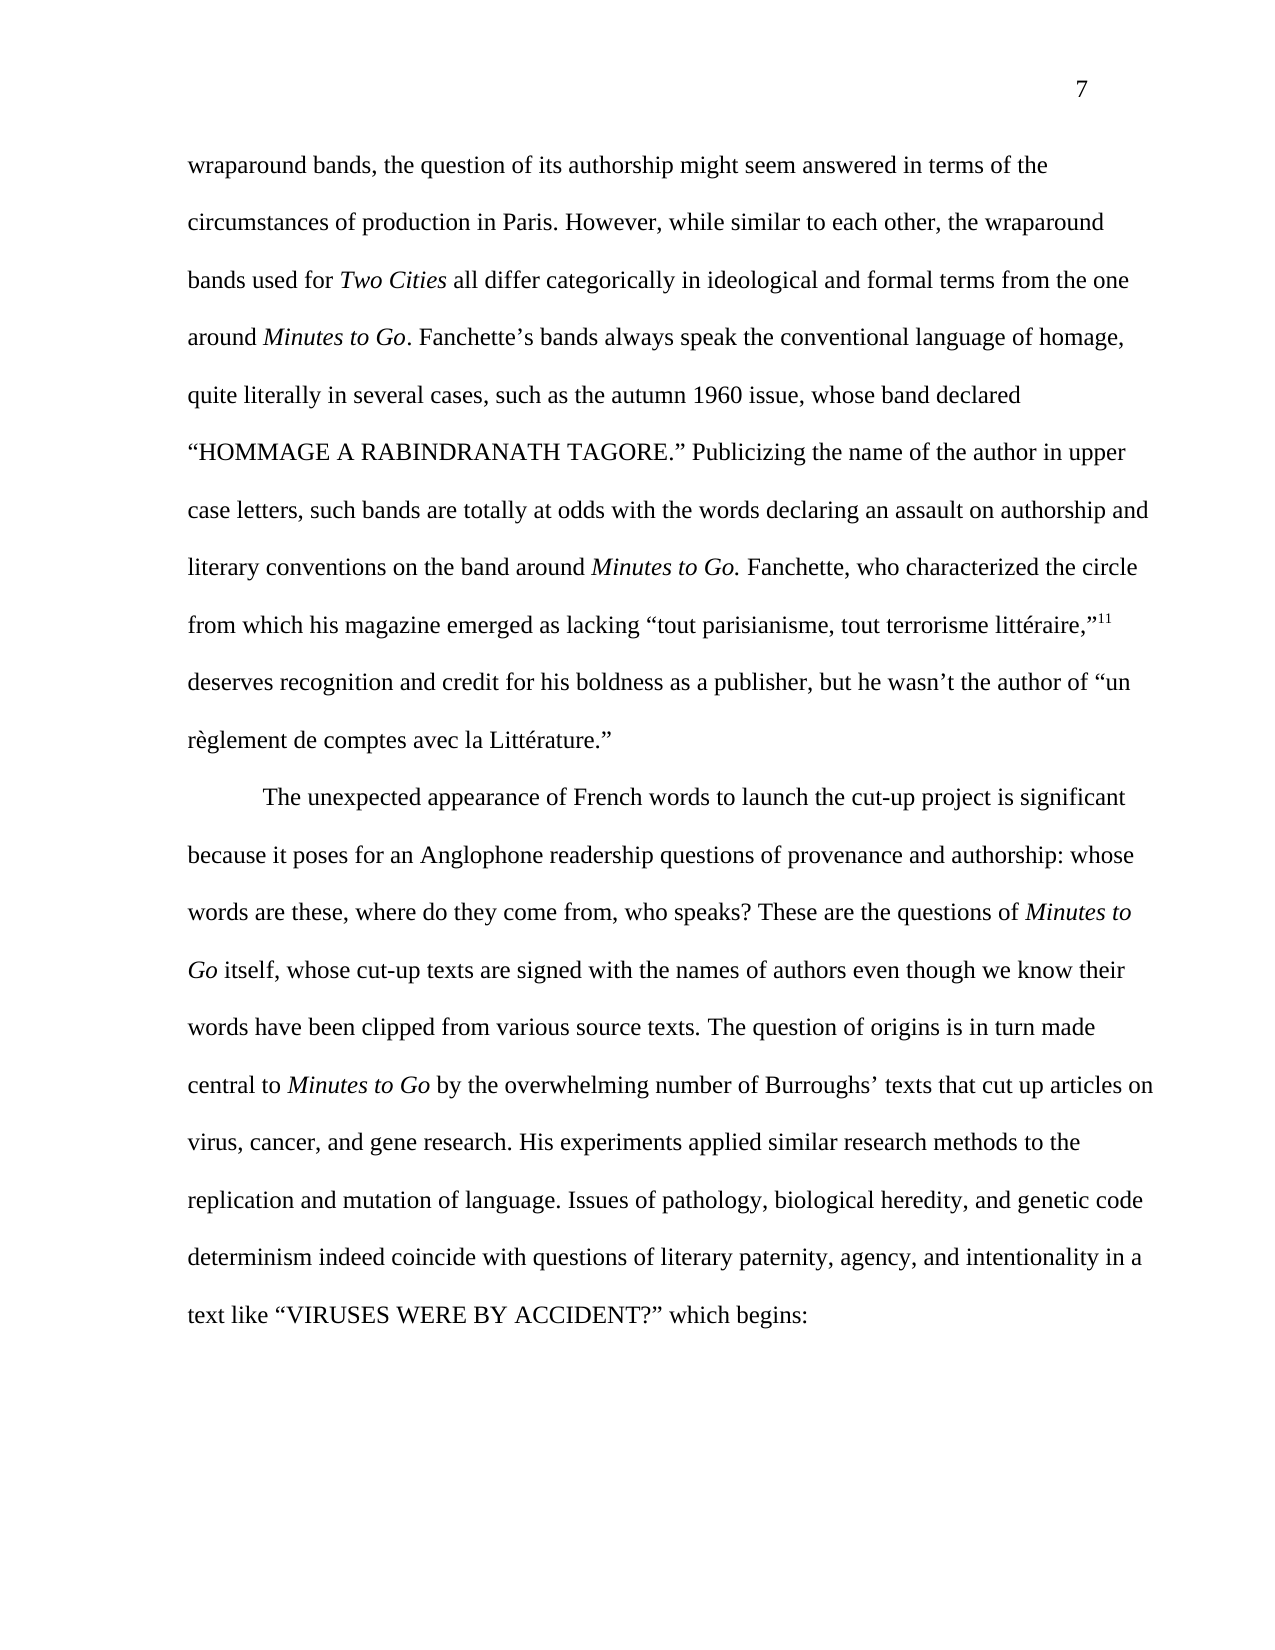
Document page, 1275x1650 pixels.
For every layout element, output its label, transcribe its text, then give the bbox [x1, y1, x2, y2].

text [187, 150, 1162, 754]
text The unexpected appearance of French words to launch the cut-up project is significant because it poses for an Anglophone readership questions of provenance and authorship: whose words are these, where do they come from, who speaks? These are the questions of Minutes to Go itself, whose cut-up texts are signed with the names of authors even though we know their words have been clipped from various source texts. The question of origins is in turn made central to Minutes to Go by the overwhelming number of Burroughs’ texts that cut up articles on virus, cancer, and gene research. His experiments applied similar research methods to the replication and mutation of language. Issues of pathology, biological heredity, and genetic code determinism indeed coincide with questions of literary paternity, agency, and intentionality in a text like “VIRUSES WERE BY ACCIDENT?” which begins: [187, 782, 1162, 1329]
